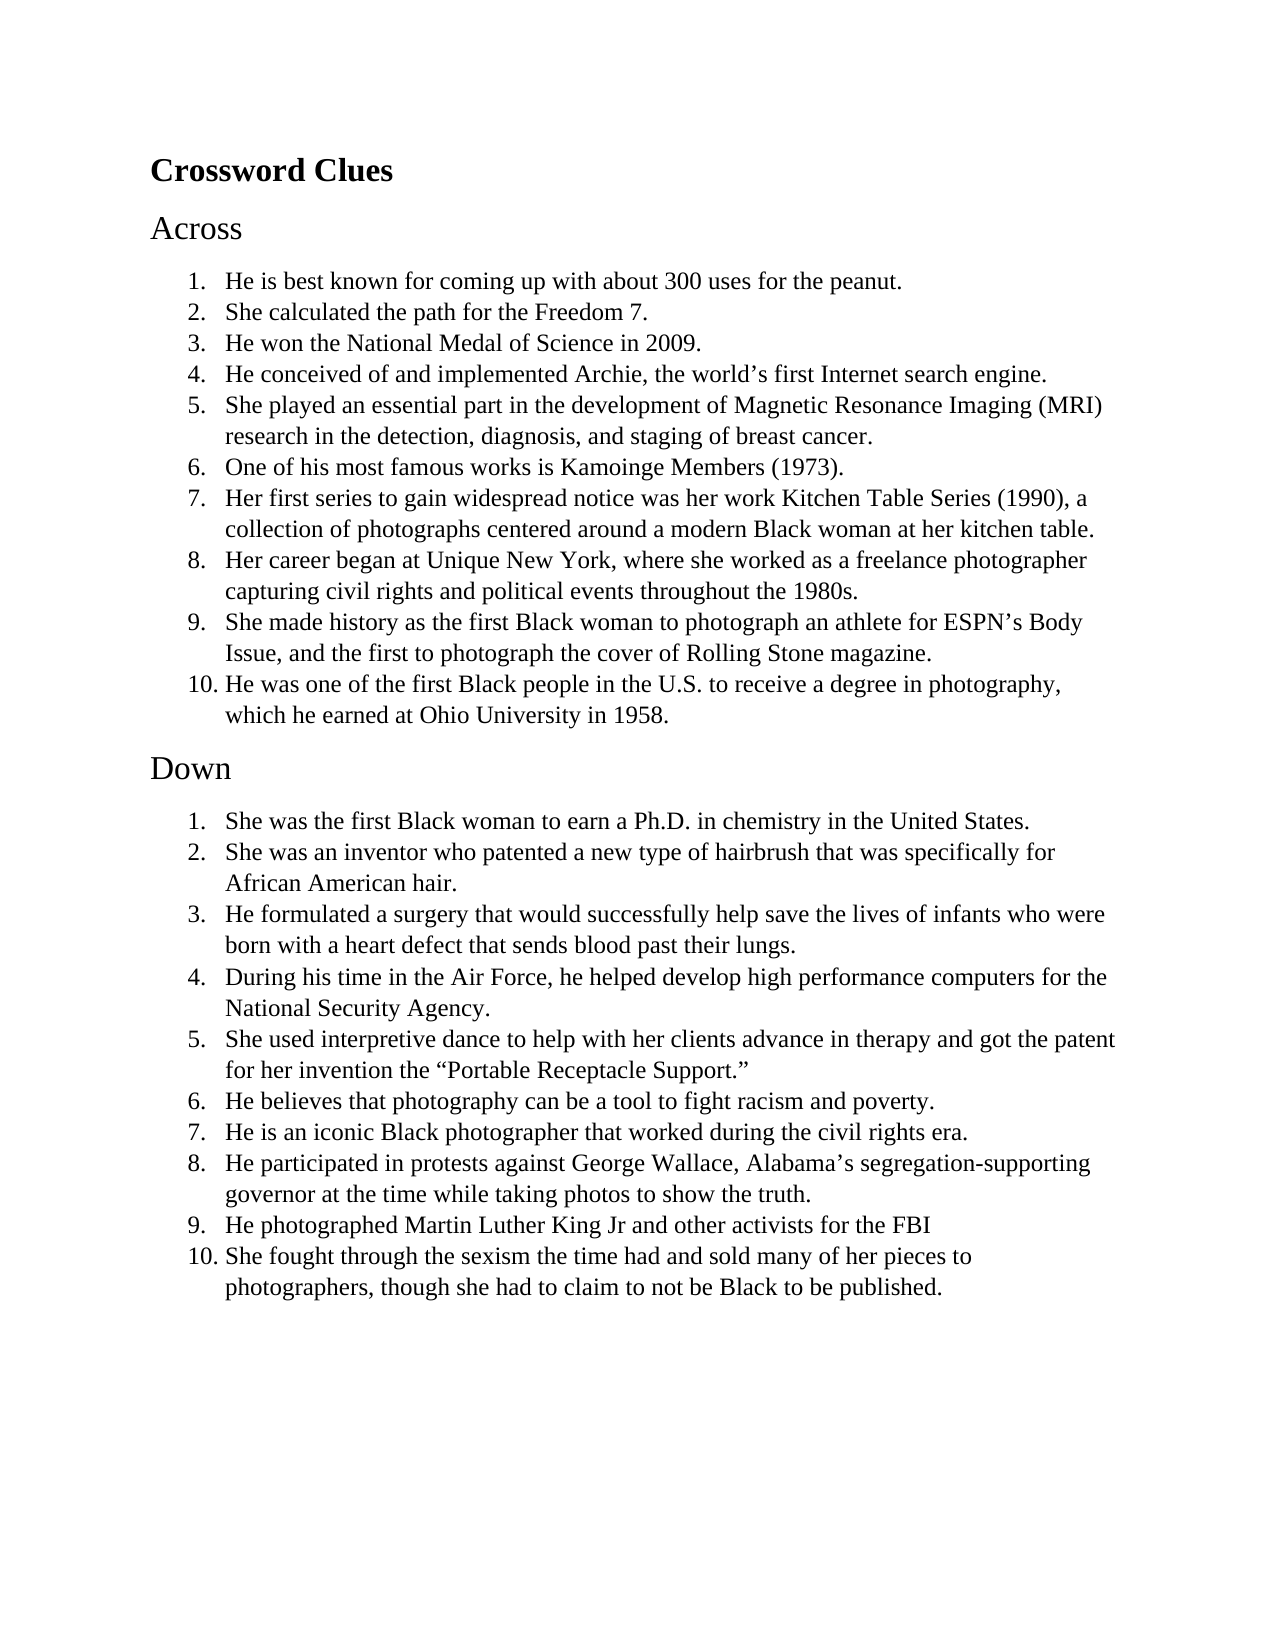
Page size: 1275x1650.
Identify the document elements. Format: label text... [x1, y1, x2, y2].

text Across [150, 208, 1125, 246]
list Her first series to gain widespread notice was her work Kitchen Table Series (1990), a collection of photographs centered around a modern Black woman at her kitchen table. [187, 483, 1125, 543]
text Crossword Clues [150, 150, 1125, 188]
list He was one of the first Black people in the U.S. to receive a degree in photography, which he earned at Ohio University in 1958. [187, 669, 1125, 729]
list He formulated a surgery that would successfully help save the lives of infants who were born with a heart defect that sends blood past their lungs. [187, 899, 1125, 959]
list She used interpretive dance to help with her clients advance in therapy and got the patent for her invention the “Portable Receptacle Support.” [187, 1024, 1125, 1083]
list During his time in the Air Force, he helped develop high performance computers for the National Security Agency. [187, 962, 1125, 1021]
list He conceived of and implemented Archie, the world’s first Internet search engine. [187, 359, 1125, 388]
list He is an iconic Black photographer that worked during the civil rights era. [187, 1117, 1125, 1146]
list She made history as the first Black woman to photograph an athlete for ESPN’s Body Issue, and the first to photograph the cover of Rolling Stone magazine. [187, 607, 1125, 667]
list He photographed Martin Luther King Jr and other activists for the FBI [187, 1210, 1125, 1239]
list He won the National Medal of Science in 2009. [187, 328, 1125, 357]
list He participated in protests against George Wallace, Alabama’s segregation-supporting governor at the time while taking photos to show the truth. [187, 1148, 1125, 1208]
list He is best known for coming up with about 300 uses for the peanut. [187, 266, 1125, 295]
list She fought through the sexism the time had and sold many of her pieces to photographers, though she had to claim to not be Black to be published. [187, 1241, 1125, 1301]
list One of his most famous works is Kamoinge Members (1973). [187, 452, 1125, 481]
list He believes that photography can be a tool to fight racism and poverty. [187, 1086, 1125, 1114]
list She played an essential part in the development of Magnetic Resonance Imaging (MRI) research in the detection, diagnosis, and staging of breast cancer. [187, 390, 1125, 450]
list She calculated the path for the Freedom 7. [187, 297, 1125, 326]
list Her career began at Unique New York, where she worked as a freelance photographer capturing civil rights and political events throughout the 1980s. [187, 545, 1125, 605]
text Down [150, 748, 1125, 787]
list She was the first Black woman to earn a Ph.D. in chemistry in the United States. [187, 806, 1125, 835]
list She was an inventor who patented a new type of hairbrush that was specifically for African American hair. [187, 837, 1125, 897]
